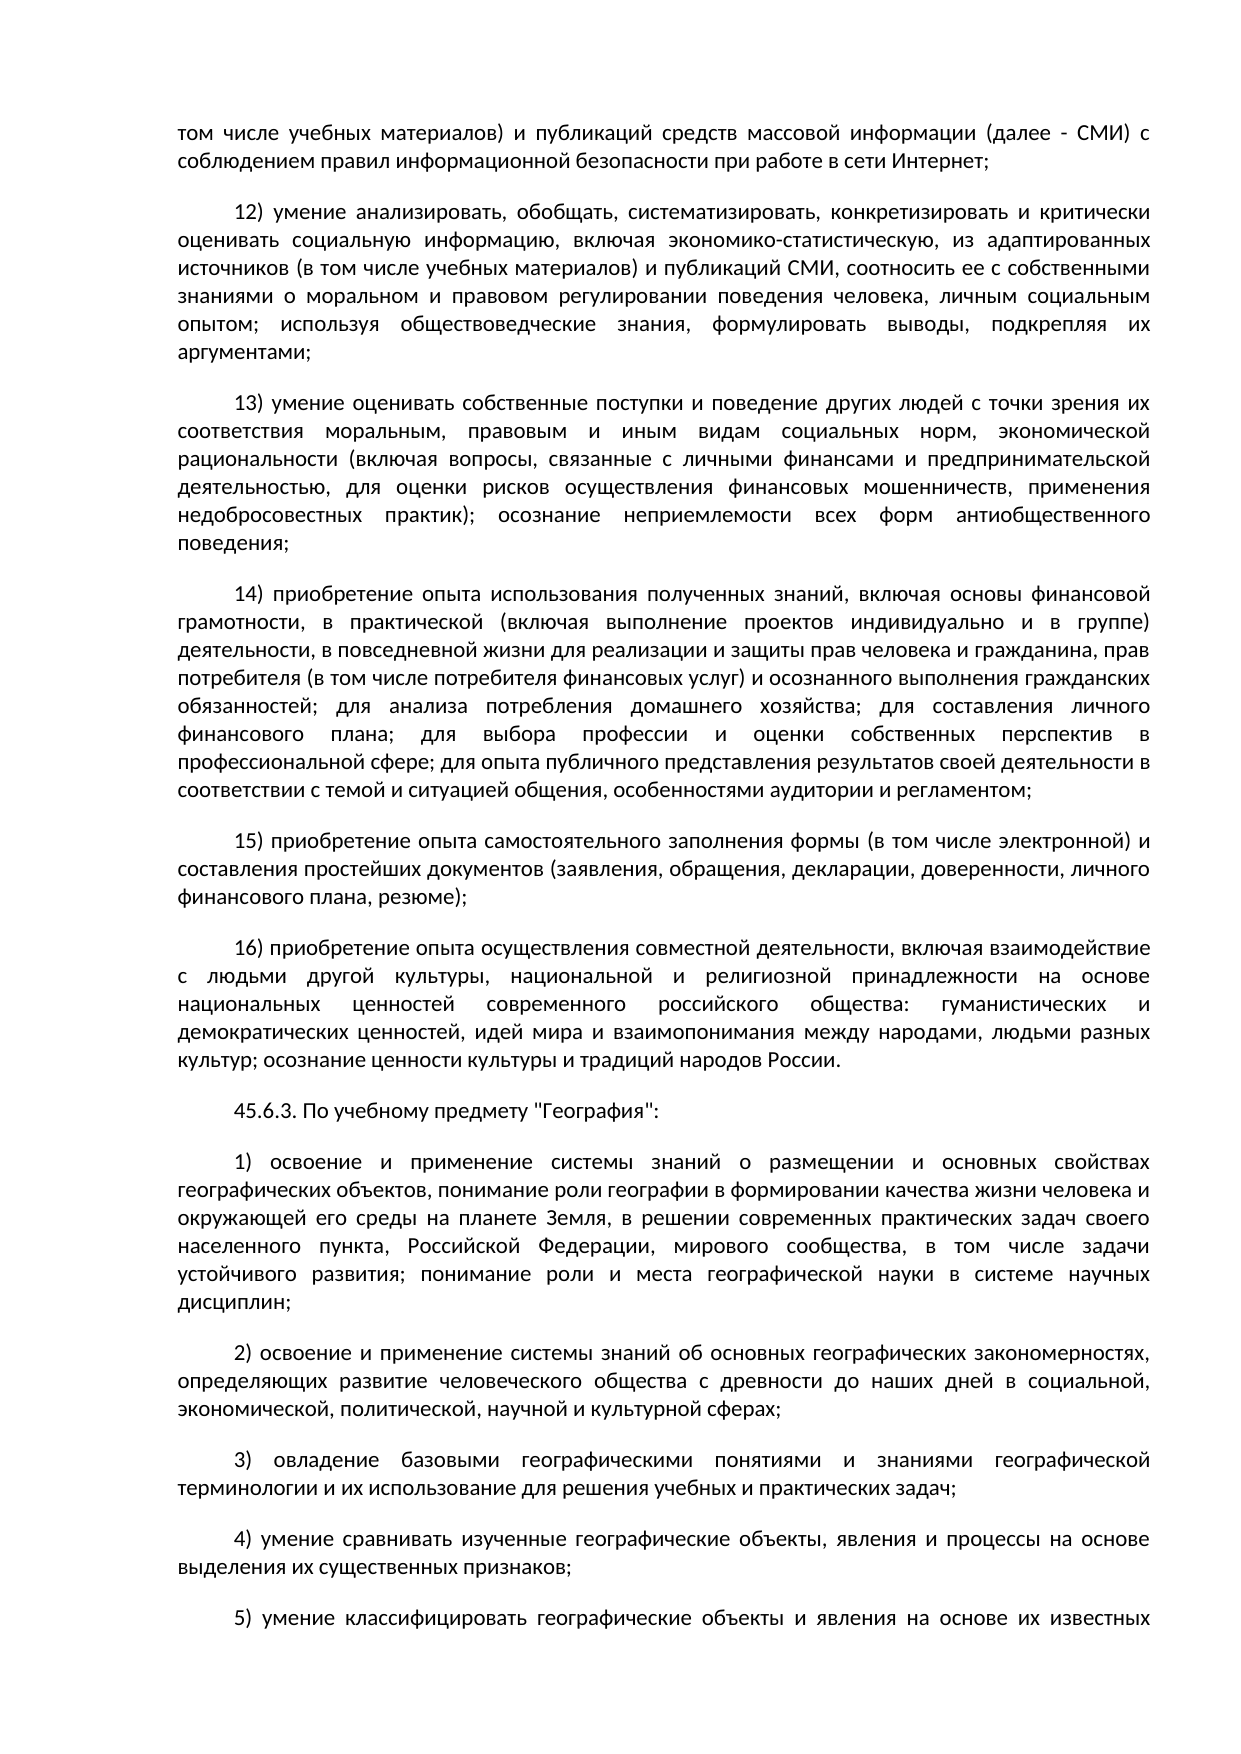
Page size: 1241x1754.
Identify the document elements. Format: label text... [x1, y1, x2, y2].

text 14) приобретение опыта использования полученных знаний, включая основы финансовой грамотности, в практической (включая выполнение проектов индивидуально и в группе) деятельности, в повседневной жизни для реализации и защиты прав человека и гражданина, прав потребителя (в том числе потребителя финансовых услуг) и осознанного выполнения гражданских обязанностей; для анализа потребления домашнего хозяйства; для составления личного финансового плана; для выбора профессии и оценки собственных перспектив в профессиональной сфере; для опыта публичного представления результатов своей деятельности в соответствии с темой и ситуацией общения, особенностями аудитории и регламентом; [177, 579, 1152, 803]
text 1) освоение и применение системы знаний о размещении и основных свойствах географических объектов, понимание роли географии в формировании качества жизни человека и окружающей его среды на планете Земля, в решении современных практических задач своего населенного пункта, Российской Федерации, мирового сообщества, в том числе задачи устойчивого развития; понимание роли и места географической науки в системе научных дисциплин; [177, 1147, 1152, 1315]
text 15) приобретение опыта самостоятельного заполнения формы (в том числе электронной) и составления простейших документов (заявления, обращения, декларации, доверенности, личного финансового плана, резюме); [177, 826, 1152, 910]
text 45.6.3. По учебному предмету "География": [177, 1096, 1152, 1124]
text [177, 118, 1152, 174]
text 12) умение анализировать, обобщать, систематизировать, конкретизировать и критически оценивать социальную информацию, включая экономико-статистическую, из адаптированных источников (в том числе учебных материалов) и публикаций СМИ, соотносить ее с собственными знаниями о моральном и правовом регулировании поведения человека, личным социальным опытом; используя обществоведческие знания, формулировать выводы, подкрепляя их аргументами; [177, 197, 1152, 365]
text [177, 1603, 1152, 1631]
text 2) освоение и применение системы знаний об основных географических закономерностях, определяющих развитие человеческого общества с древности до наших дней в социальной, экономической, политической, научной и культурной сферах; [177, 1338, 1152, 1422]
text 16) приобретение опыта осуществления совместной деятельности, включая взаимодействие с людьми другой культуры, национальной и религиозной принадлежности на основе национальных ценностей современного российского общества: гуманистических и демократических ценностей, идей мира и взаимопонимания между народами, людьми разных культур; осознание ценности культуры и традиций народов России. [177, 933, 1152, 1073]
text 3) овладение базовыми географическими понятиями и знаниями географической терминологии и их использование для решения учебных и практических задач; [177, 1445, 1152, 1501]
text 13) умение оценивать собственные поступки и поведение других людей с точки зрения их соответствия моральным, правовым и иным видам социальных норм, экономической рациональности (включая вопросы, связанные с личными финансами и предпринимательской деятельностью, для оценки рисков осуществления финансовых мошенничеств, применения недобросовестных практик); осознание неприемлемости всех форм антиобщественного поведения; [177, 388, 1152, 556]
text 4) умение сравнивать изученные географические объекты, явления и процессы на основе выделения их существенных признаков; [177, 1524, 1152, 1580]
